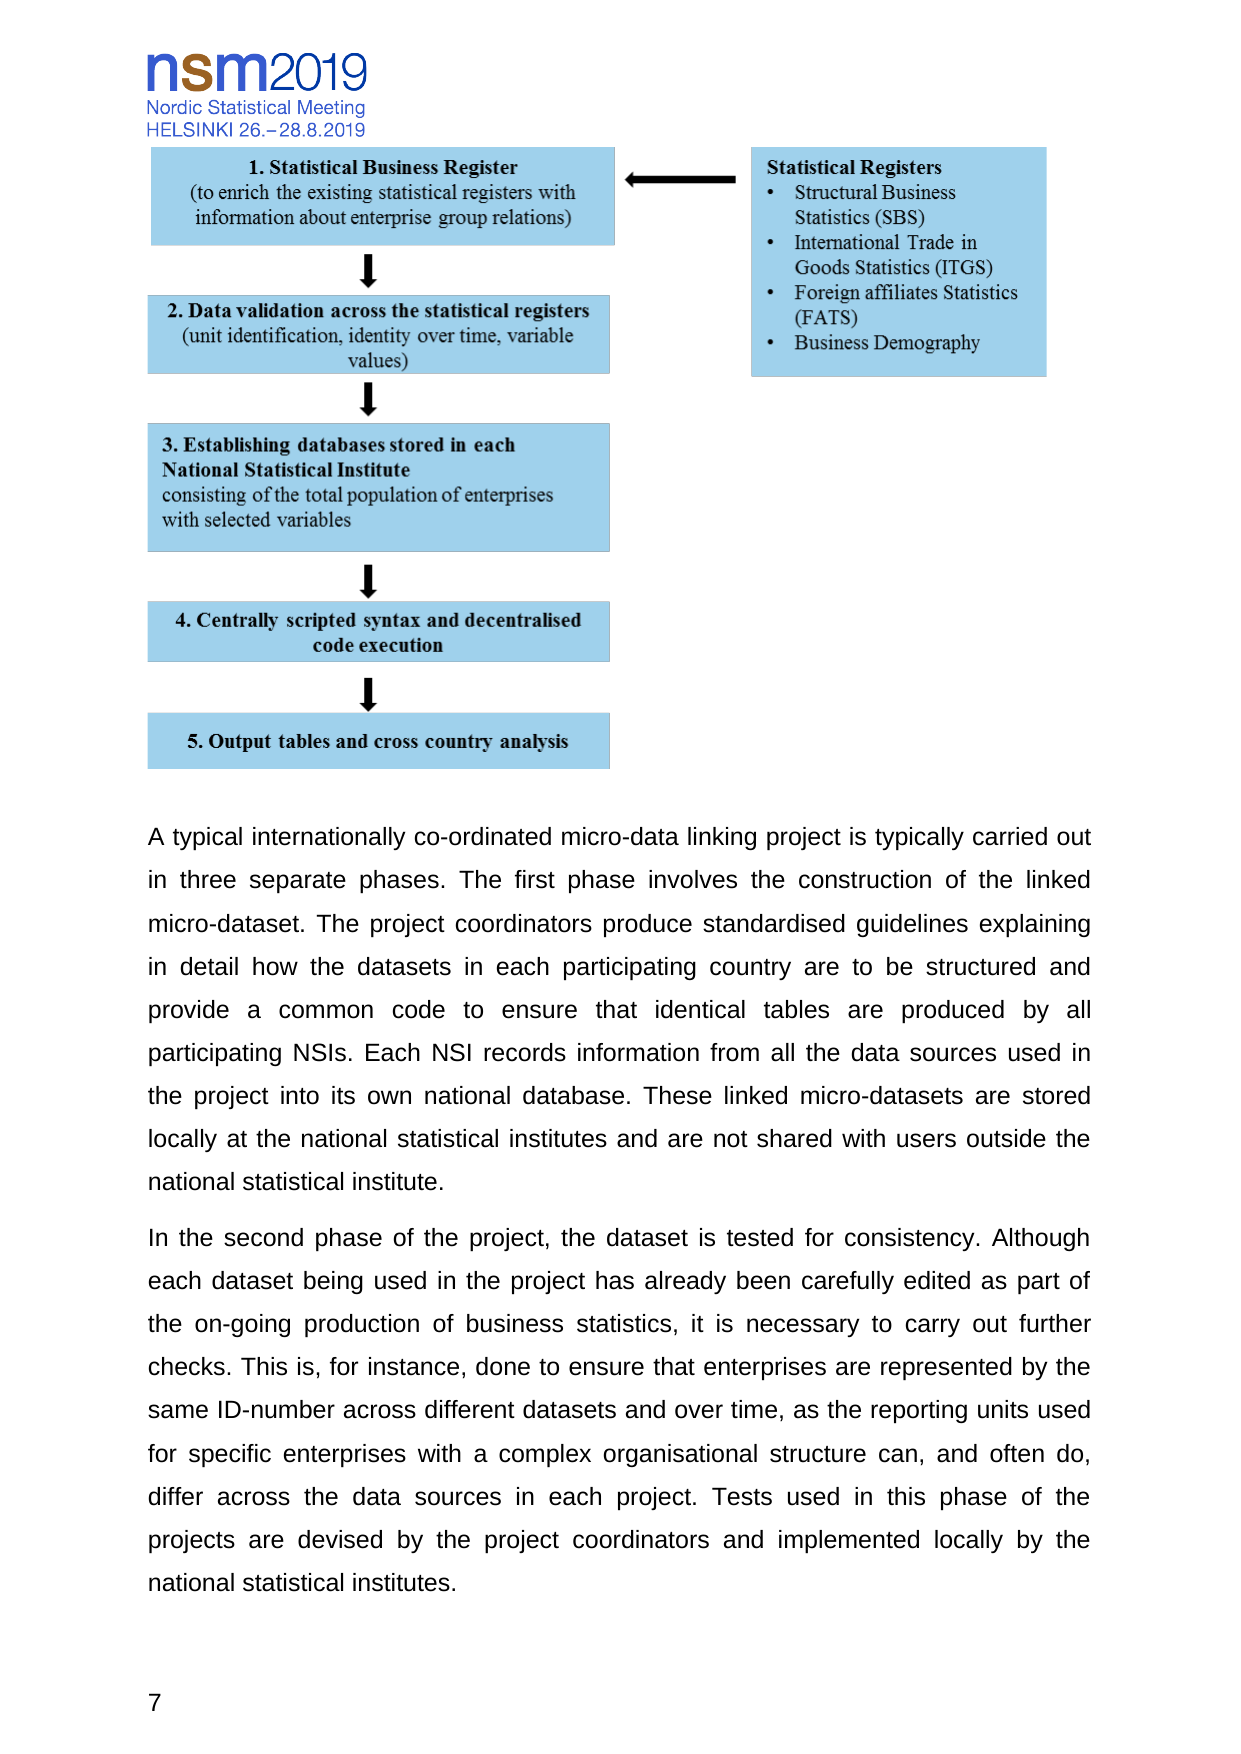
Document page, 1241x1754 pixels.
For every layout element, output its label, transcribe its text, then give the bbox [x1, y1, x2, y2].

picture [147, 53, 367, 137]
text A typical internationally co-ordinated micro-data linking project is typically carried out in three separate phases. The first phase involves the construction of the linked micro-dataset. The project coordinators produce standardised guidelines explaining in detail how the datasets in each participating country are to be structured and provide a common code to ensure that identical tables are produced by all participating NSIs. Each NSI records information from all the data sources used in the project into its own national database. These linked micro-datasets are stored locally at the national statistical institutes and are not shared with users outside the national statistical institute. [148, 822, 1093, 1196]
picture [147, 147, 1047, 769]
text In the second phase of the project, the dataset is tested for consistency. Although each dataset being used in the project has already been carefully edited as part of the on-going production of business statistics, it is necessary to carry out further checks. This is, for instance, done to ensure that enterprises are represented by the same ID-number across different datasets and over time, as the reporting units used for specific enterprises with a complex organisational structure can, and often do, differ across the data sources in each project. Tests used in this phase of the projects are devised by the project coordinators and implemented locally by the national statistical institutes. [148, 1223, 1093, 1597]
